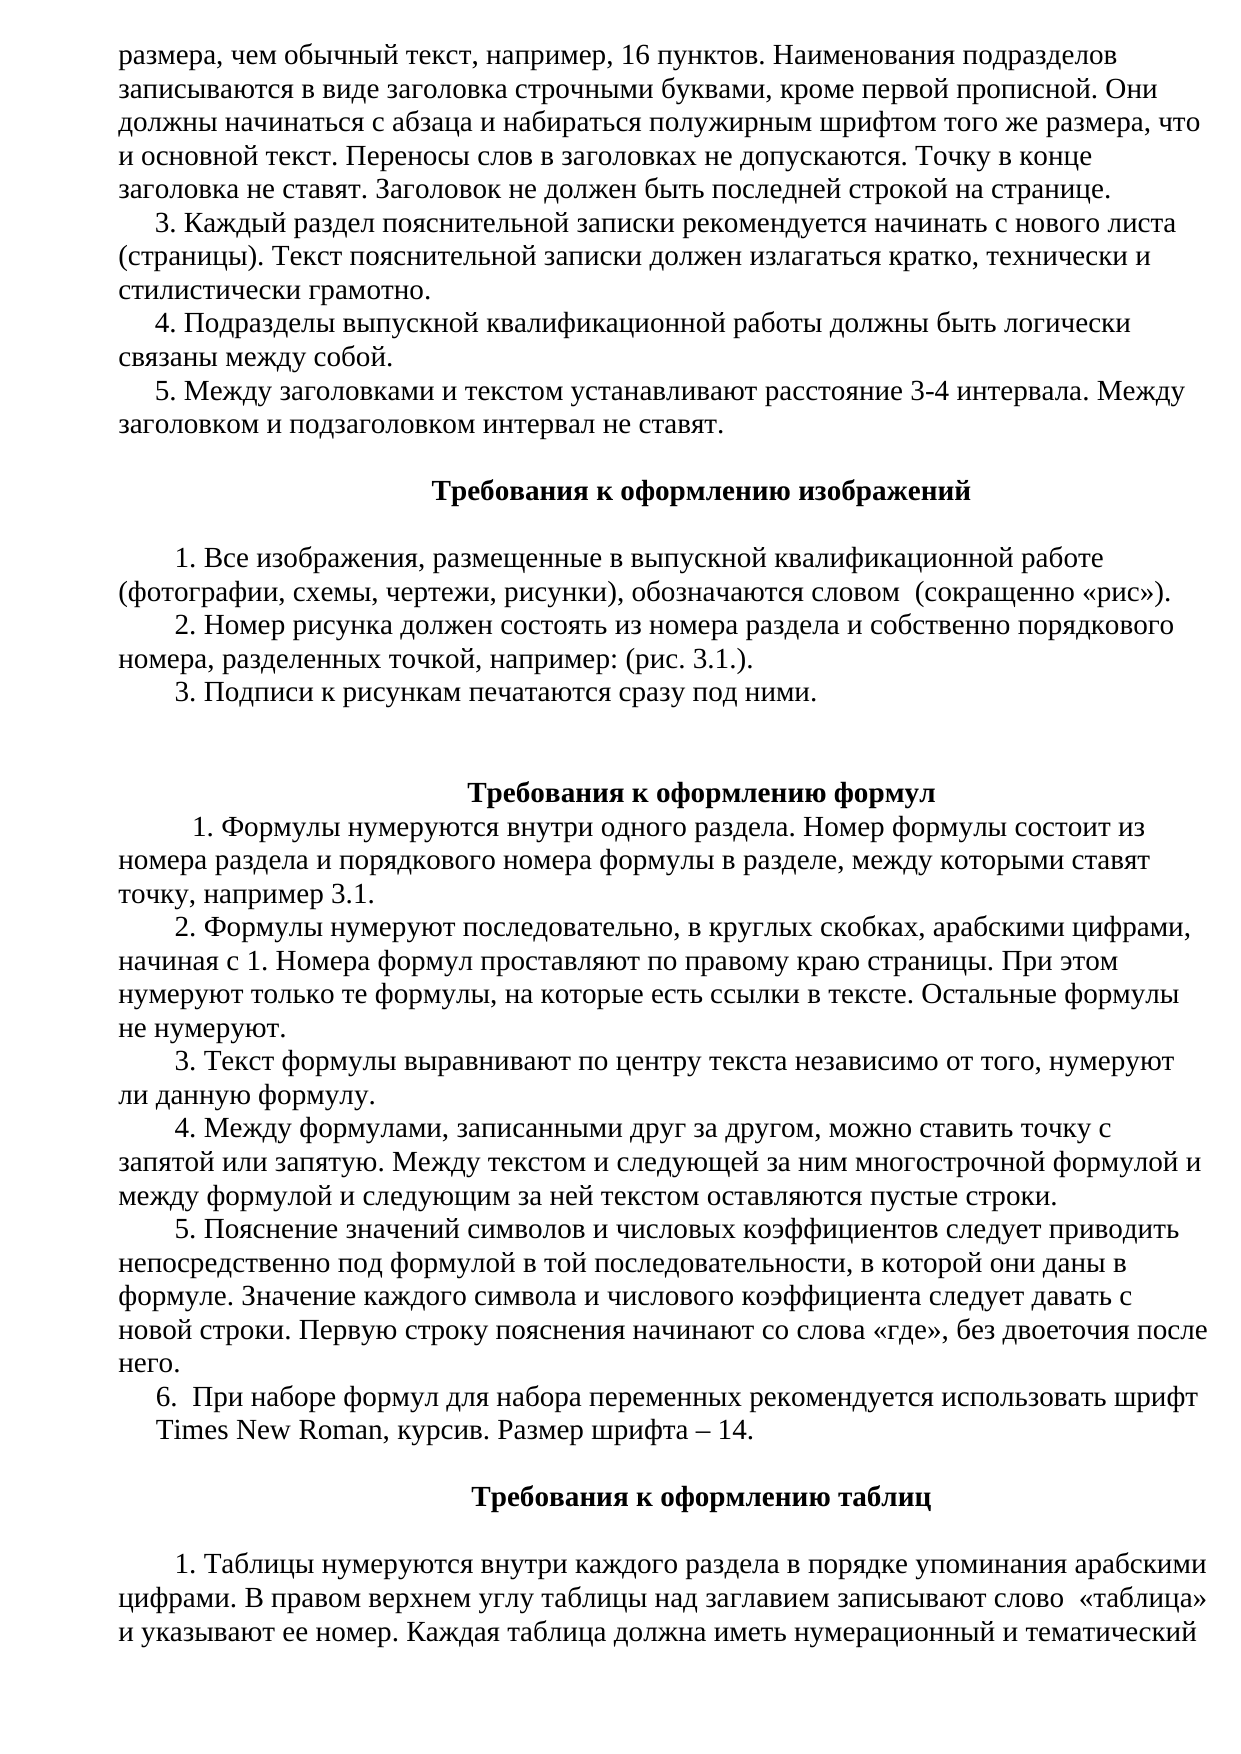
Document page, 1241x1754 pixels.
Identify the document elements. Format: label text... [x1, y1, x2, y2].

text 3. Каждый раздел пояснительной записки рекомендуется начинать с нового листа (страницы). Текст пояснительной записки должен излагаться кратко, технически и стилистически грамотно. [118, 205, 1211, 306]
text 4. Между формулами, записанными друг за другом, можно ставить точку с запятой или запятую. Между текстом и следующей за ним многострочной формулой и между формулой и следующим за ней текстом оставляются пустые строки. [118, 1111, 1211, 1211]
text 1. Формулы нумеруются внутри одного раздела. Номер формулы состоит из номера раздела и порядкового номера формулы в разделе, между которыми ставят точку, например 3.1. [118, 809, 1211, 909]
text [118, 1547, 1211, 1647]
text Требования к оформлению таблиц [156, 1479, 1211, 1513]
text 5. Пояснение значений символов и числовых коэффициентов следует приводить непосредственно под формулой в той последовательности, в которой они даны в формуле. Значение каждого символа и числового коэффициента следует давать с новой строки. Первую строку пояснения начинают со слова «где», без двоеточия после него. [118, 1211, 1211, 1379]
text 3. Подписи к рисункам печатаются сразу под ними. [118, 674, 1211, 708]
text 5. Между заголовками и текстом устанавливают расстояние 3-4 интервала. Между заголовком и подзаголовком интервал не ставят. [118, 373, 1211, 440]
text 3. Текст формулы выравнивают по центру текста независимо от того, нумеруют ли данную формулу. [118, 1043, 1211, 1111]
text Требования к оформлению формул [156, 775, 1211, 809]
text 2. Номер рисунка должен состоять из номера раздела и собственно порядкового номера, разделенных точкой, например: (рис. 3.1.). [118, 607, 1211, 674]
text 1. Все изображения, размещенные в выпускной квалификационной работе (фотографии, схемы, чертежи, рисунки), обозначаются словом (сокращенно «рис»). [118, 540, 1211, 607]
text Требования к оформлению изображений [156, 473, 1211, 507]
text 2. Формулы нумеруют последовательно, в круглых скобках, арабскими цифрами, начиная с 1. Номера формул проставляют по правому краю страницы. При этом нумеруют только те формулы, на которые есть ссылки в тексте. Остальные формулы не нумеруют. [118, 909, 1211, 1043]
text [118, 37, 1211, 205]
text 4. Подразделы выпускной квалификационной работы должны быть логически связаны между собой. [118, 306, 1211, 373]
text 6. При наборе формул для набора переменных рекомендуется использовать шрифт Times New Roman, курсив. Размер шрифта – 14. [156, 1379, 1211, 1446]
